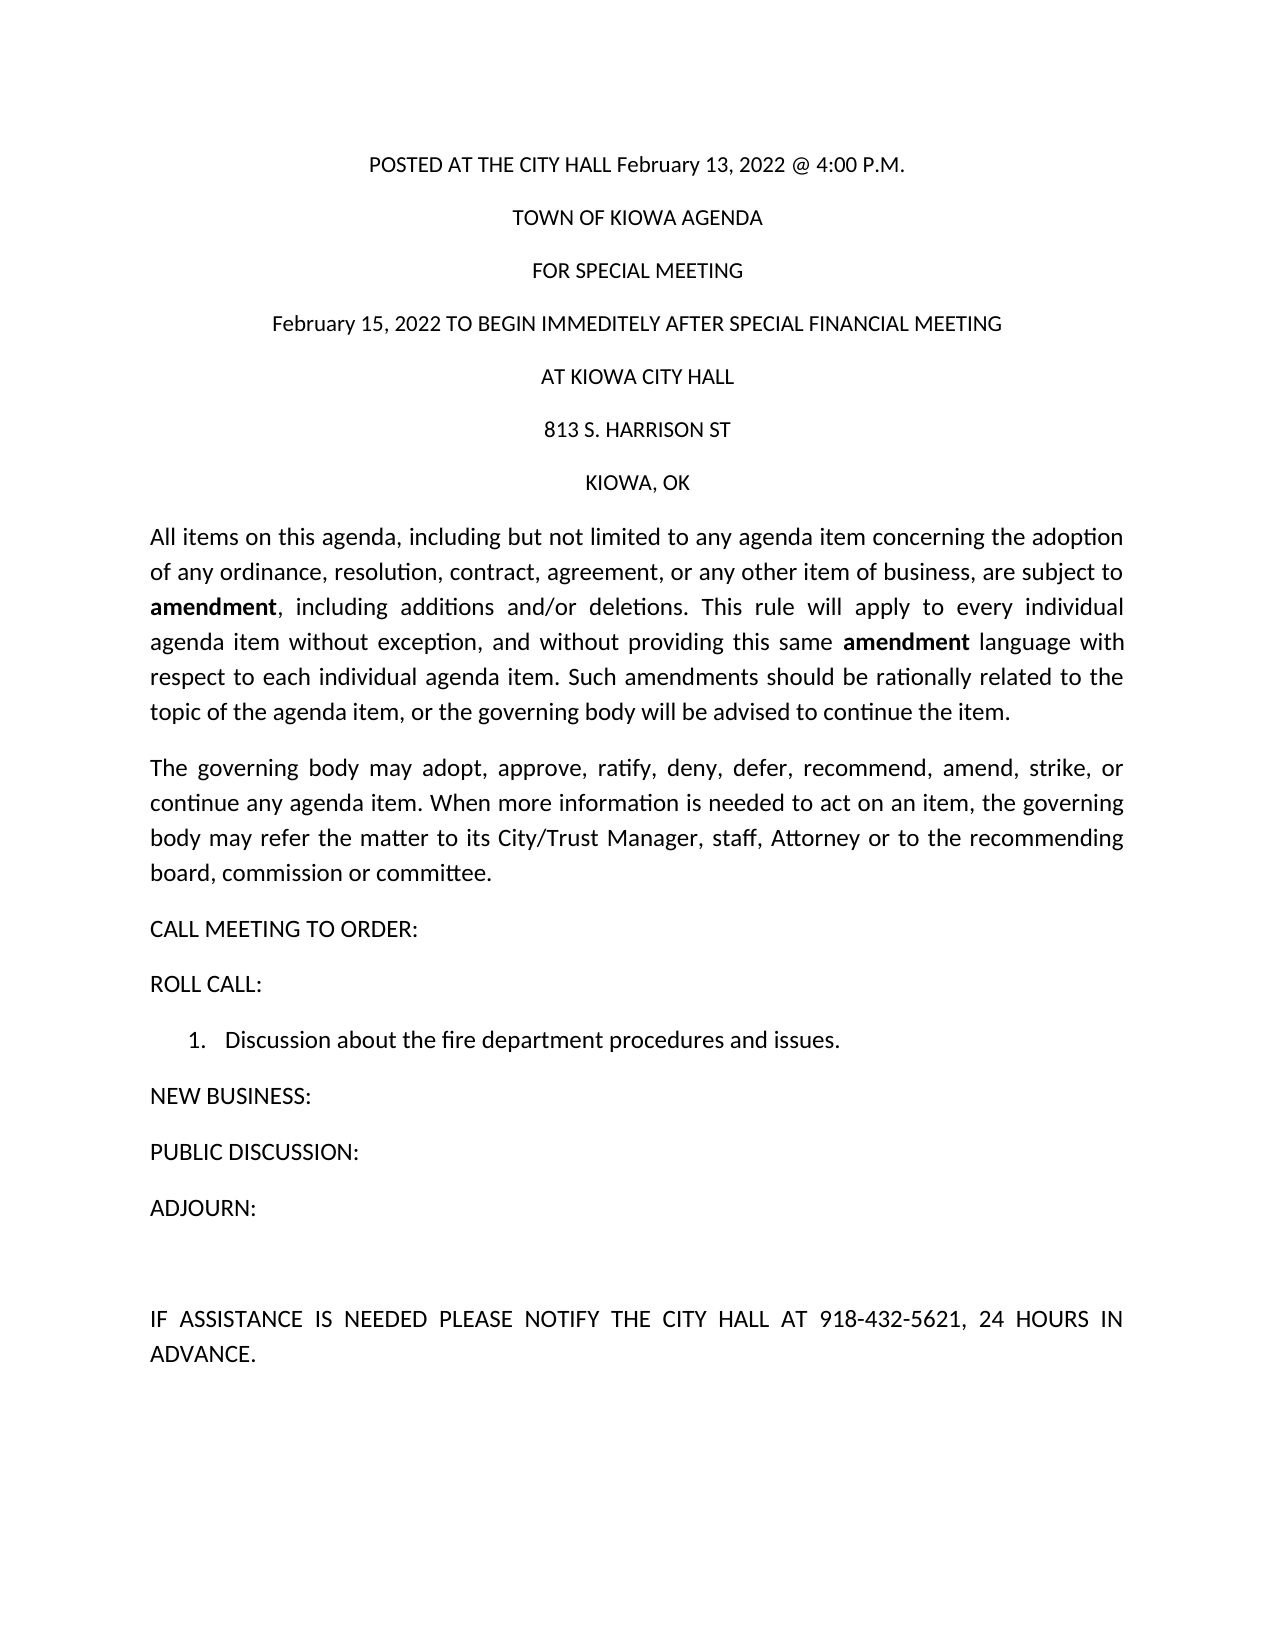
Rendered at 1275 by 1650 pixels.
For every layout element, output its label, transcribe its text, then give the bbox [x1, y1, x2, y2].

text KIOWA, OK [150, 468, 1125, 496]
text All items on this agenda, including but not limited to any agenda item concerning the adoption of any ordinance, resolution, contract, agreement, or any other item of business, are subject to amendment, including additions and/or deletions. This rule will apply to every individual agenda item without exception, and without providing this same amendment language with respect to each individual agenda item. Such amendments should be rationally related to the topic of the agenda item, or the governing body will be advised to continue the item. [150, 521, 1125, 727]
text FOR SPECIAL MEETING [150, 256, 1125, 284]
text ROLL CALL: [150, 969, 1125, 999]
list Discussion about the fire department procedures and issues. [187, 1024, 1125, 1055]
text TOWN OF KIOWA AGENDA [150, 203, 1125, 231]
text February 15, 2022 TO BEGIN IMMEDITELY AFTER SPECIAL FINANCIAL MEETING [150, 309, 1125, 337]
text NEW BUSINESS: [150, 1080, 1125, 1111]
text The governing body may adopt, approve, ratify, deny, defer, recommend, amend, strike, or continue any agenda item. When more information is needed to act on an item, the governing body may refer the matter to its City/Trust Manager, staff, Attorney or to the recommending board, commission or committee. [150, 752, 1125, 887]
text PUBLIC DISCUSSION: [150, 1136, 1125, 1167]
text IF ASSISTANCE IS NEEDED PLEASE NOTIFY THE CITY HALL AT 918-432-5621, 24 HOURS IN ADVANCE. [150, 1304, 1125, 1369]
text CALL MEETING TO ORDER: [150, 913, 1125, 943]
text 813 S. HARRISON ST [150, 415, 1125, 443]
text POSTED AT THE CITY HALL February 13, 2022 @ 4:00 P.M. [150, 150, 1125, 178]
text ADJOURN: [150, 1192, 1125, 1222]
text AT KIOWA CITY HALL [150, 362, 1125, 390]
